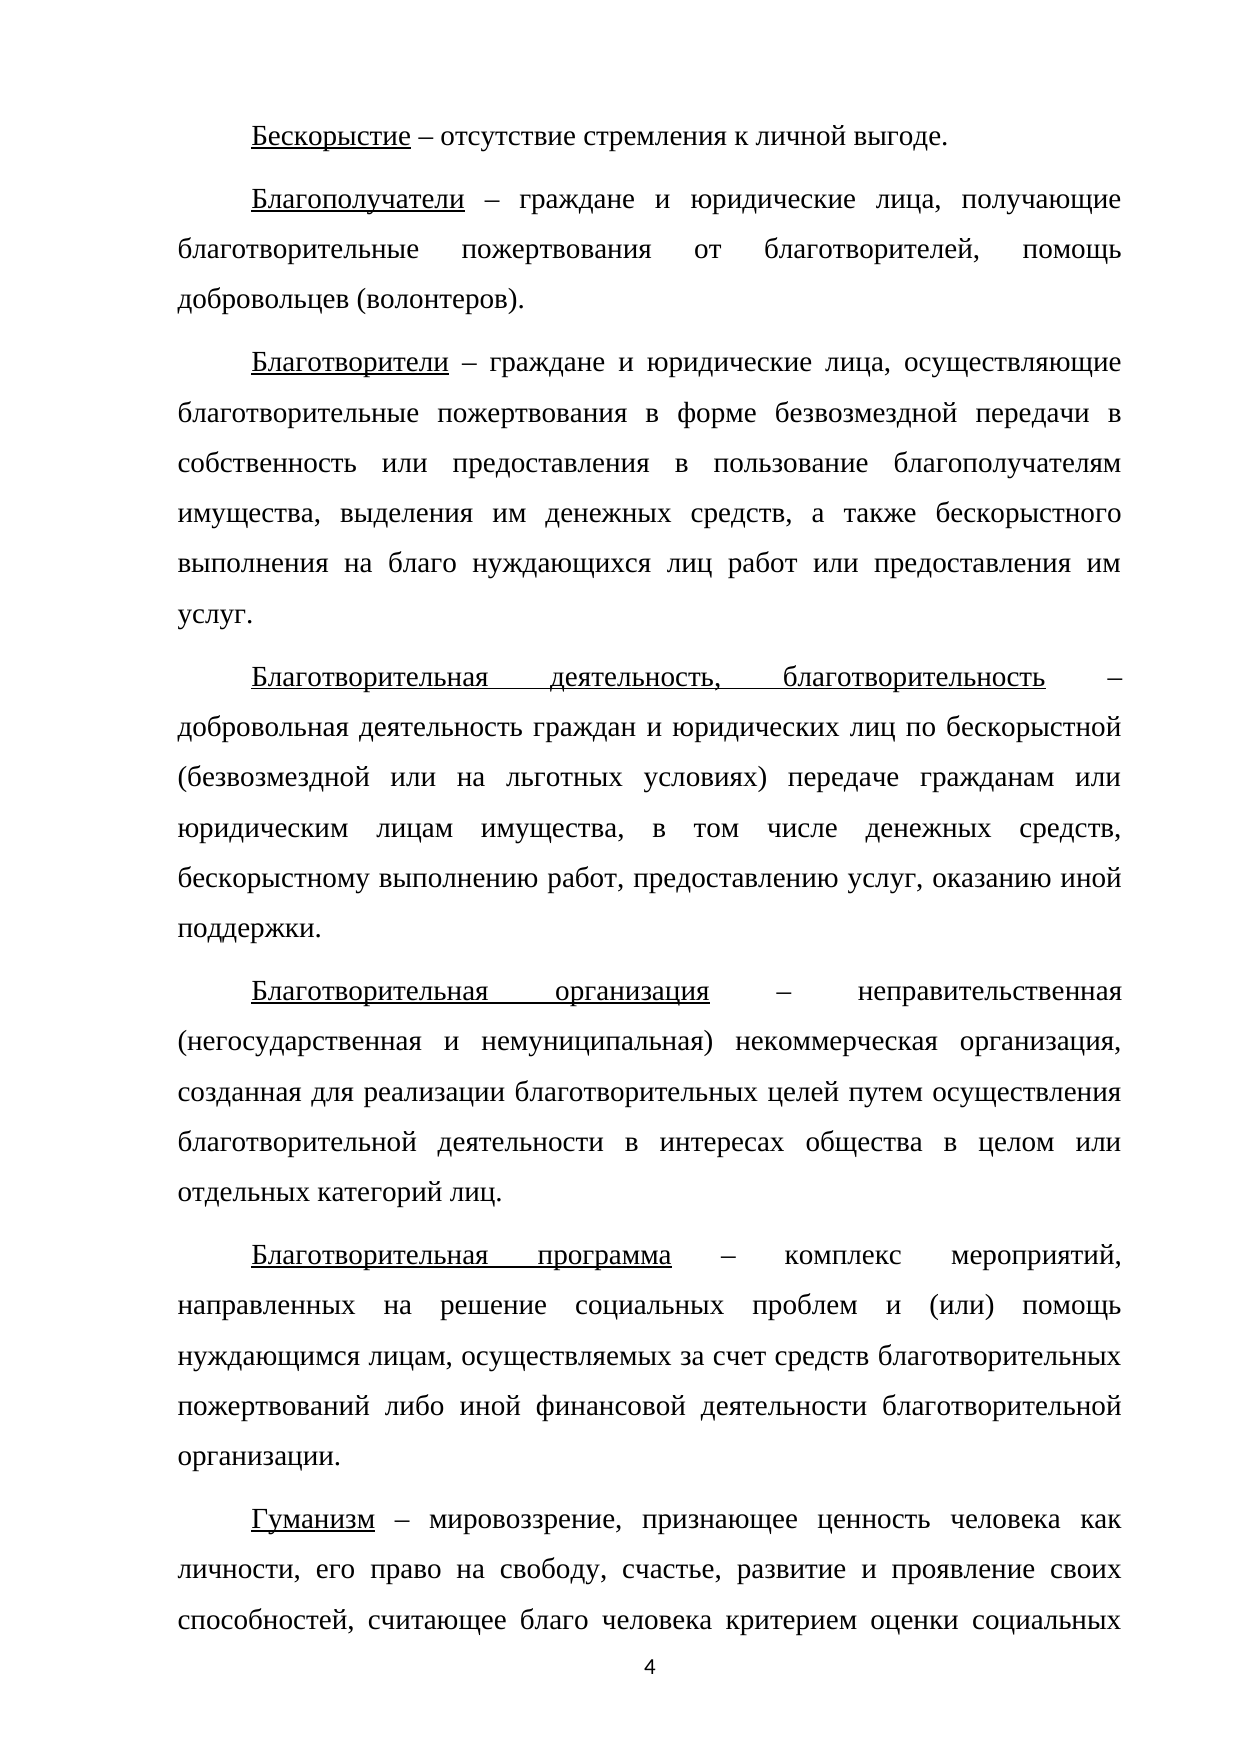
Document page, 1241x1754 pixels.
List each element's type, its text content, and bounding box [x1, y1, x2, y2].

text Благополучатели – граждане и юридические лица, получающие благотворительные пожертвования от благотворителей, помощь добровольцев (волонтеров). [177, 181, 1122, 315]
text Благотворительная организация – неправительственная (негосударственная и немуниципальная) некоммерческая организация, созданная для реализации благотворительных целей путем осуществления благотворительной деятельности в интересах общества в целом или отдельных категорий лиц. [177, 973, 1122, 1208]
text Благотворительная деятельность, благотворительность – добровольная деятельность граждан и юридических лиц по бескорыстной (безвозмездной или на льготных условиях) передаче гражданам или юридическим лицам имущества, в том числе денежных средств, бескорыстному выполнению работ, предоставлению услуг, оказанию иной поддержки. [177, 659, 1122, 944]
text Благотворительная программа – комплекс мероприятий, направленных на решение социальных проблем и (или) помощь нуждающимся лицам, осуществляемых за счет средств благотворительных пожертвований либо иной финансовой деятельности благотворительной организации. [177, 1237, 1122, 1472]
text Бескорыстие – отсутствие стремления к личной выгоде. [177, 118, 1122, 152]
text Благотворители – граждане и юридические лица, осуществляющие благотворительные пожертвования в форме безвозмездной передачи в собственность или предоставления в пользование благополучателям имущества, выделения им денежных средств, а также бескорыстного выполнения на благо нуждающихся лиц работ или предоставления им услуг. [177, 344, 1122, 629]
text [177, 1501, 1122, 1635]
